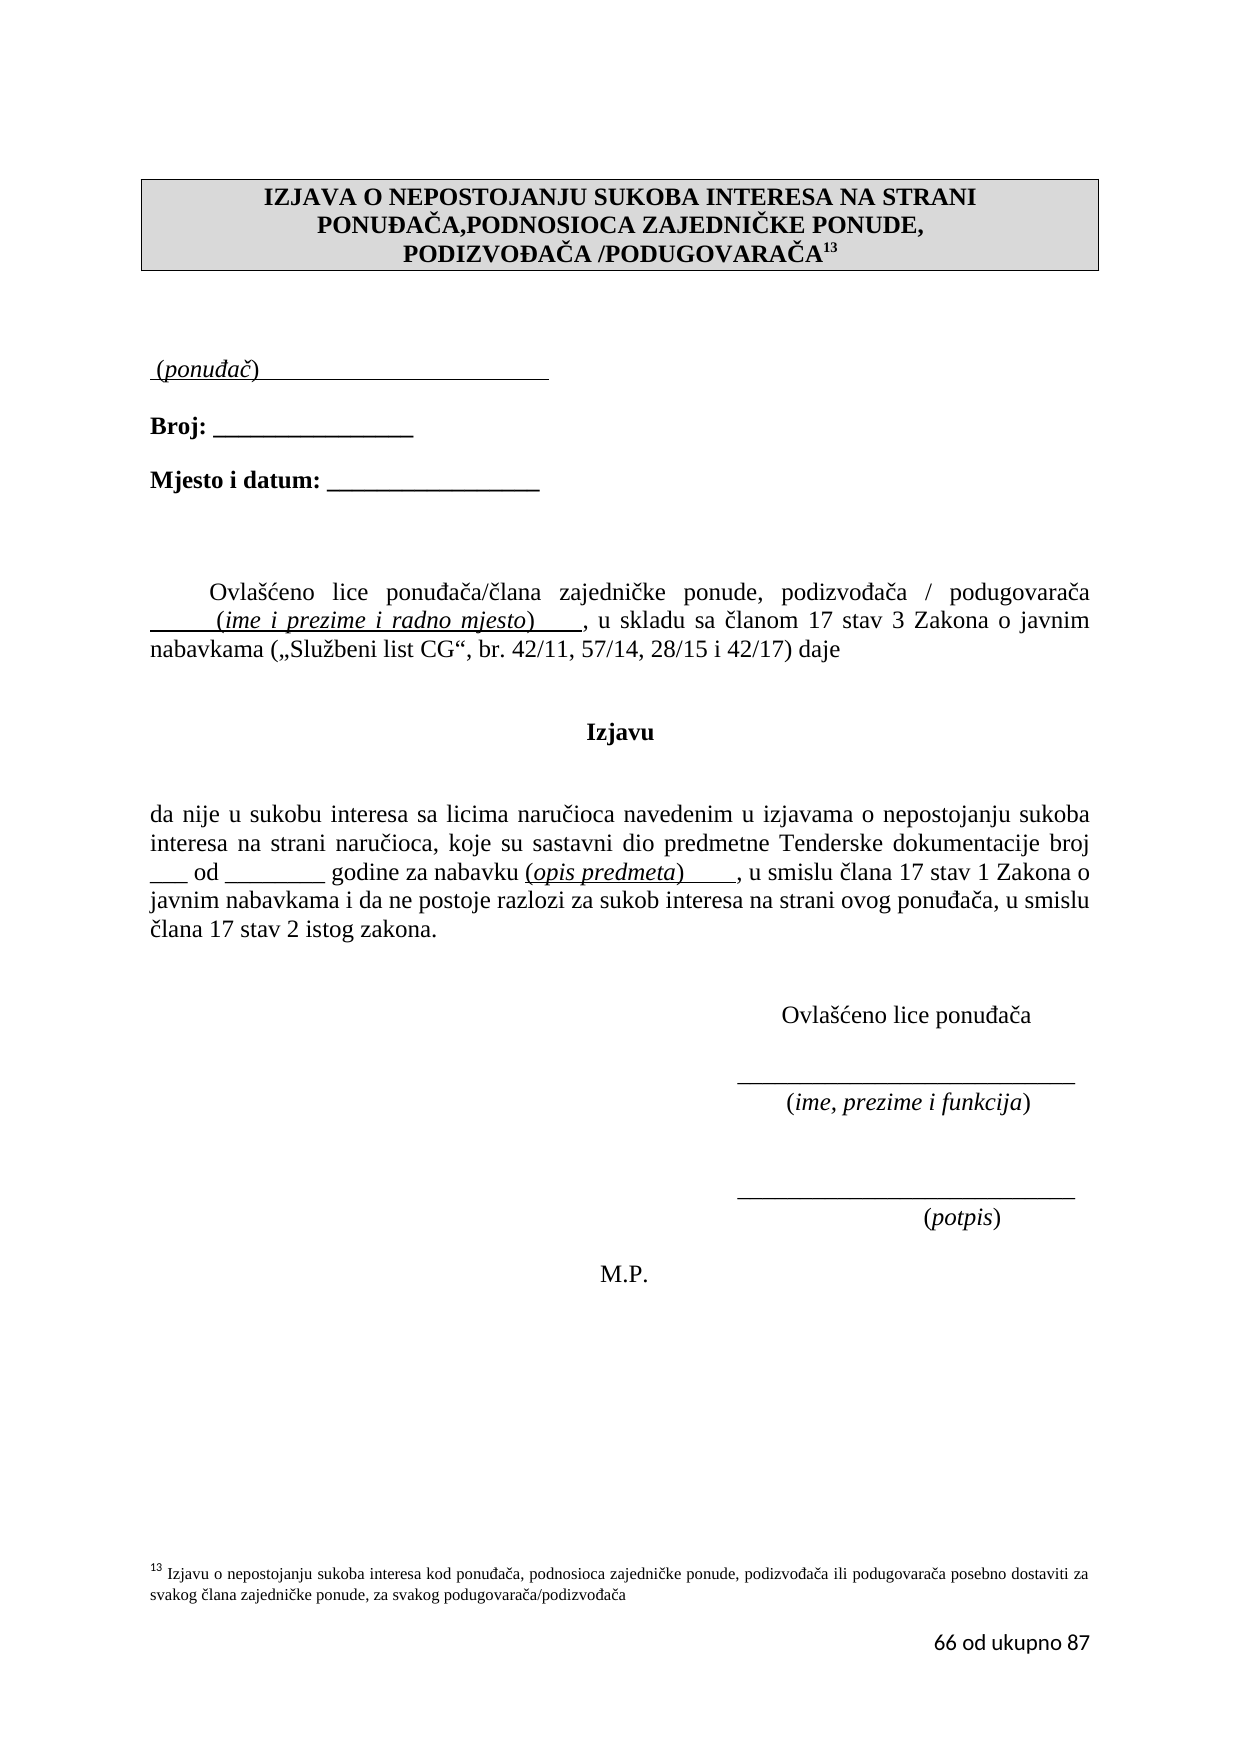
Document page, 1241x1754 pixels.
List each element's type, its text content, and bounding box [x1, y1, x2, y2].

text (ime, prezime i funkcija) [150, 1087, 1030, 1116]
text ___________________________ [150, 1058, 1075, 1087]
text IZJAVA O NEPOSTOJANJU SUKOBA INTERESA NA STRANI PONUĐAČA,PODNOSIOCA ZAJEDNIČKE PONUDE, PODIZVOĐAČA /PODUGOVARAČA [142, 180, 1098, 270]
text ___________________________ [150, 1173, 1075, 1202]
text Broj: ________________ [150, 411, 1090, 440]
text Ovlašćeno lice ponuđača [150, 1001, 1031, 1029]
text Ovlašćeno lice ponuđača/člana zajedničke ponude, podizvođača / podugovarača (ime i prezime i radno mjesto) , u skladu sa članom 17 stav 3 Zakona o javnim nabavkama („Službeni list CG“, br. 42/11, 57/14, 28/15 i 42/17) daje [150, 577, 1090, 663]
text (ponuđač) [150, 354, 1090, 383]
text M.P. [150, 1259, 1090, 1288]
text (potpis) [150, 1202, 1001, 1231]
text Izjavu [150, 717, 1090, 745]
text Mjesto i datum: _________________ [150, 465, 1090, 494]
text da nije u sukobu interesa sa licima naručioca navedenim u izjavama o nepostojanju sukoba interesa na strani naručioca, koje su sastavni dio predmetne Tenderske dokumentacije broj ___ od ________ godine za nabavku (opis predmeta) , u smislu člana 17 stav 1 Zakona o javnim nabavkama i da ne postoje razlozi za sukob interesa na strani ovog ponuđača, u smislu člana 17 stav 2 istog zakona. [150, 799, 1090, 943]
